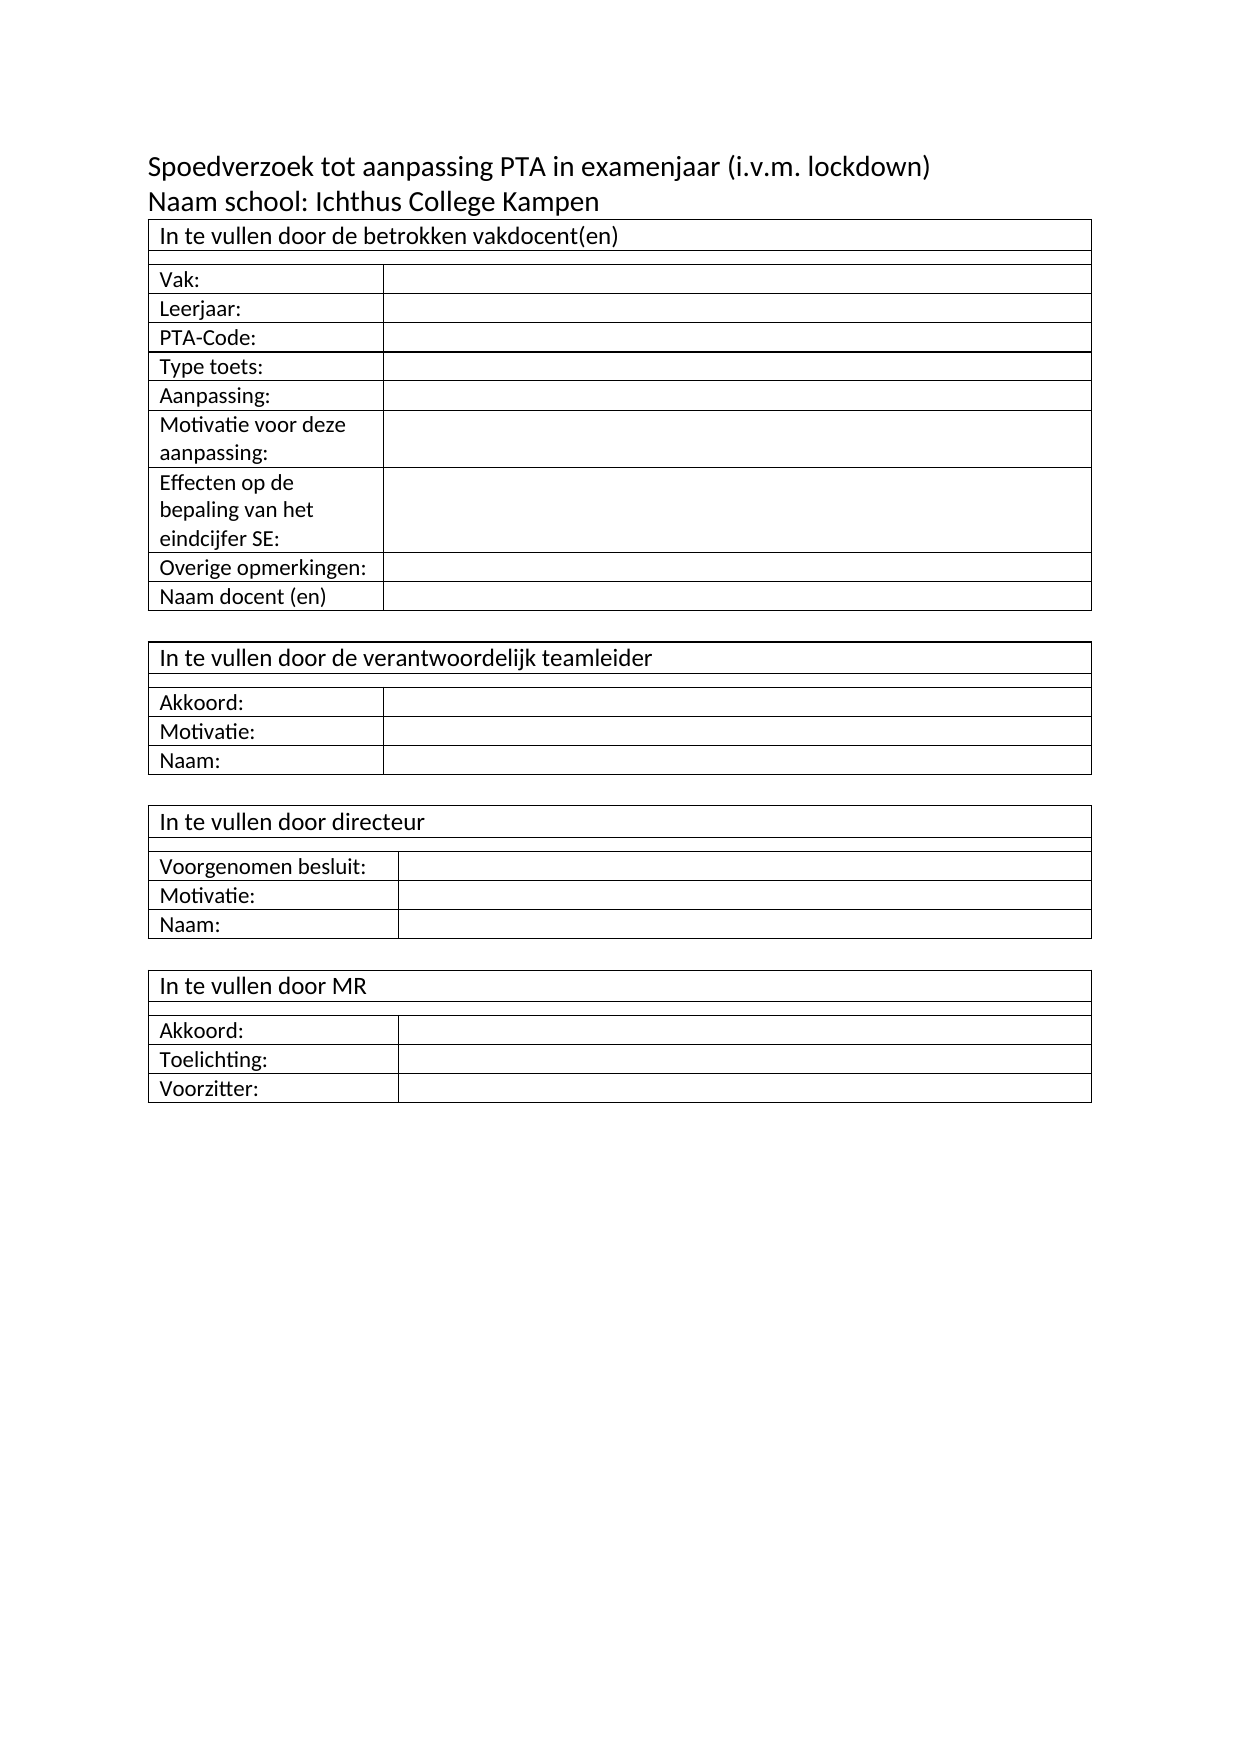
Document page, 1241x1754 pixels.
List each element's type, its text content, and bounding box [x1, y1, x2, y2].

table_header In te vullen door de betrokken vakdocent(en) [149, 220, 1091, 250]
table_cell [399, 881, 1091, 909]
table_cell [384, 411, 1091, 467]
table_cell Motivatie: [149, 717, 383, 745]
table_cell [149, 674, 1091, 687]
table_cell [399, 1016, 1091, 1044]
table_cell Effecten op de bepaling van het eindcijfer SE: [149, 468, 383, 552]
table_cell [149, 838, 1091, 851]
table_cell Motivatie voor deze aanpassing: [149, 411, 383, 467]
table_cell Leerjaar: [149, 294, 383, 322]
table_header In te vullen door MR [149, 971, 1091, 1001]
table_cell [399, 852, 1091, 880]
table_cell [149, 251, 1091, 264]
table_cell [399, 910, 1091, 938]
table_cell [149, 1002, 1091, 1015]
table_cell Motivatie: [149, 881, 398, 909]
table_cell [384, 294, 1091, 322]
table_cell [384, 717, 1091, 745]
table_cell Voorgenomen besluit: [149, 852, 398, 880]
text Spoedverzoek tot aanpassing PTA in examenjaar (i.v.m. lockdown) [148, 148, 1093, 183]
table_cell [384, 323, 1091, 351]
table_cell [384, 381, 1091, 409]
table_cell Naam docent (en) [149, 582, 383, 610]
table_header In te vullen door directeur [149, 806, 1091, 837]
table_cell [384, 582, 1091, 610]
table_cell Toelichting: [149, 1045, 398, 1073]
table_cell Naam: [149, 910, 398, 938]
text Naam school: Ichthus College Kampen [148, 183, 1093, 219]
table_cell Akkoord: [149, 688, 383, 716]
table_cell [399, 1074, 1091, 1102]
table_cell Type toets: [149, 353, 383, 380]
table_cell Vak: [149, 265, 383, 293]
table_cell [399, 1045, 1091, 1073]
table_cell PTA-Code: [149, 323, 383, 351]
table_cell [384, 265, 1091, 293]
table_cell Voorzitter: [149, 1074, 398, 1102]
table_cell [384, 468, 1091, 552]
table_cell [384, 553, 1091, 581]
table_cell [384, 353, 1091, 380]
table_header In te vullen door de verantwoordelijk teamleider [149, 643, 1091, 673]
table_cell Overige opmerkingen: [149, 553, 383, 581]
table_cell Naam: [149, 746, 383, 774]
table_cell [384, 746, 1091, 774]
table_cell Aanpassing: [149, 381, 383, 409]
table_cell [384, 688, 1091, 716]
table_cell Akkoord: [149, 1016, 398, 1044]
